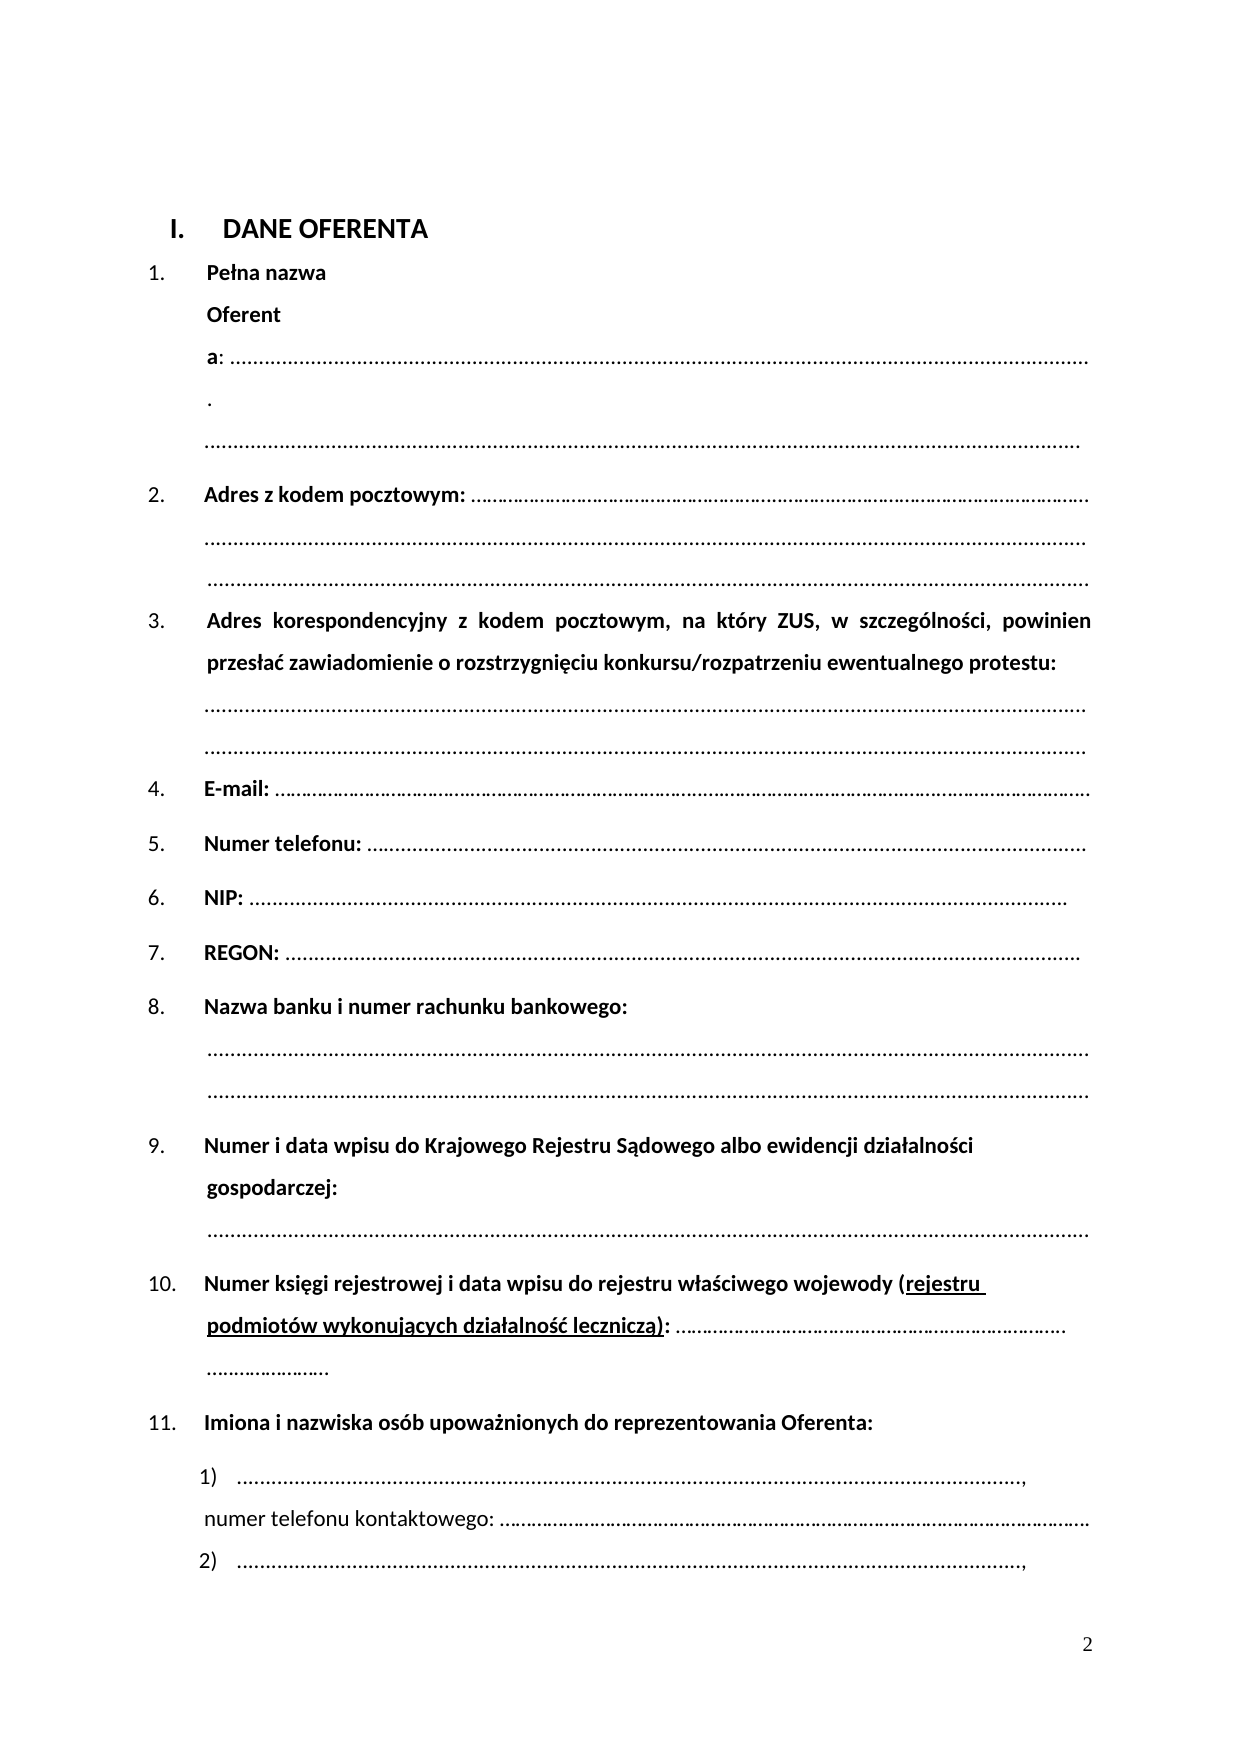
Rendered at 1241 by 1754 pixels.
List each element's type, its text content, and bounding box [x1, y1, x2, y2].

list ........................................................................................................................................, [199, 1546, 1093, 1574]
list DANE OFERENTA [185, 210, 1093, 246]
list Pełna nazwa Oferenta: ...................................................................................................................................................... [148, 258, 1093, 412]
list Adres z kodem pocztowym: …………………………………………………..……….………………………………………… [148, 481, 1093, 509]
list REGON: .......................................................................................................................................... [148, 938, 1093, 966]
list Imiona i nazwiska osób upoważnionych do reprezentowania Oferenta: [148, 1408, 1093, 1436]
list E-mail: ……………………………….……………………………………..….…………………………….……...…………………….. [148, 774, 1093, 802]
text ......................................................................................................................................................... [148, 732, 1093, 761]
text numer telefonu kontaktowego: …………………………………………………………………………………………………. [204, 1504, 1093, 1532]
list Numer i data wpisu do Krajowego Rejestru Sądowego albo ewidencji działalności gospodarczej: [148, 1131, 1093, 1201]
list Numer księgi rejestrowej i data wpisu do rejestru właściwego wojewody (rejestru podmiotów wykonujących działalność leczniczą): ………………………………………………………………..…..……………… [148, 1269, 1093, 1381]
list NIP: .............................................................................................................................................. [148, 883, 1093, 911]
text ........................................................................................................................................................ [148, 426, 1093, 454]
list Adres korespondencyjny z kodem pocztowym, na który ZUS, w szczególności, powinien przesłać zawiadomienie o rozstrzygnięciu konkursu/rozpatrzeniu ewentualnego protestu: [148, 607, 1093, 677]
text ......................................................................................................................................................... [148, 1034, 1093, 1062]
text ......................................................................................................................................................... [207, 1076, 1093, 1104]
text ......................................................................................................................................................... [207, 564, 1093, 593]
list ........................................................................................................................................, [199, 1462, 1093, 1490]
list Nazwa banku i numer rachunku bankowego: [148, 992, 1093, 1020]
text ......................................................................................................................................................... [148, 691, 1093, 718]
text ......................................................................................................................................................... [207, 1215, 1093, 1243]
text ......................................................................................................................................................... [148, 523, 1093, 551]
list Numer telefonu: ….......................................................................................................................... [148, 829, 1093, 857]
